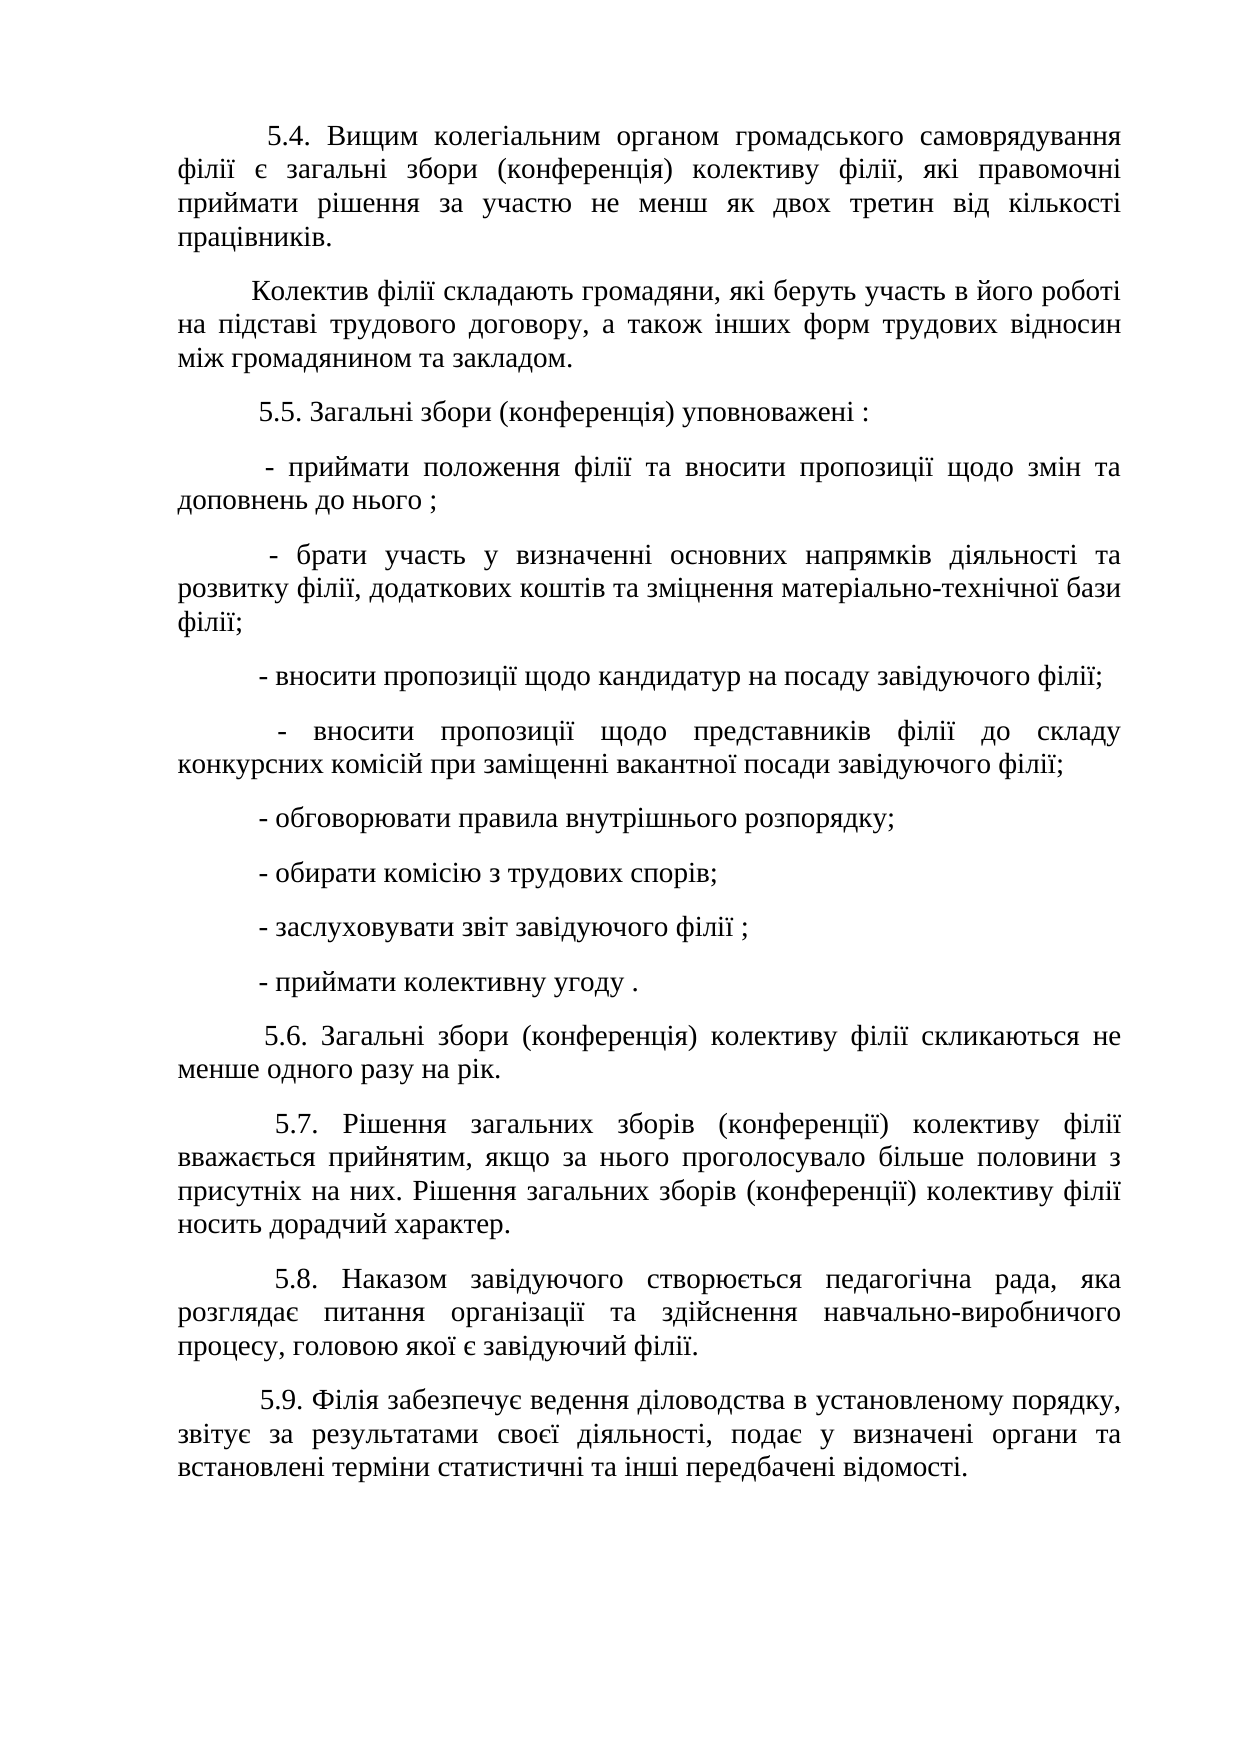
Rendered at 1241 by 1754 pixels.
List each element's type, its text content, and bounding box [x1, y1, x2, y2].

text 5.4. Вищим колегіальним органом громадського самоврядування філії є загальні збори (конференція) колективу філії, які правомочні приймати рішення за участю не менш як двох третин від кількості працівників. [177, 118, 1122, 252]
text - заслуховувати звіт завідуючого філії ; [177, 909, 1122, 943]
text - приймати положення філії та вносити пропозиції щодо змін та доповнень до нього ; [177, 449, 1122, 516]
text 5.5. Загальні збори (конференція) уповноважені : [177, 394, 1122, 428]
text 5.7. Рішення загальних зборів (конференції) колективу філії вважається прийнятим, якщо за нього проголосувало більше половини з присутніх на них. Рішення загальних зборів (конференції) колективу філії носить дорадчий характер. [177, 1106, 1122, 1240]
text - вносити пропозиції щодо представників філії до складу конкурсних комісій при заміщенні вакантної посади завідуючого філії; [177, 713, 1122, 780]
text - вносити пропозиції щодо кандидатур на посаду завідуючого філії; [177, 658, 1122, 692]
text - обговорювати правила внутрішнього розпорядку; [177, 801, 1122, 834]
text 5.8. Наказом завідуючого створюється педагогічна рада, яка розглядає питання організації та здійснення навчально-виробничого процесу, головою якої є завідуючий філії. [177, 1261, 1122, 1362]
text - брати участь у визначенні основних напрямків діяльності та розвитку філії, додаткових коштів та зміцнення матеріально-технічної бази філії; [177, 537, 1122, 637]
text 5.6. Загальні збори (конференція) колективу філії скликаються не менше одного разу на рік. [177, 1018, 1122, 1085]
text Колектив філії складають громадяни, які беруть участь в його роботі на підставі трудового договору, а також інших форм трудових відносин між громадянином та закладом. [177, 273, 1122, 374]
text - приймати колективну угоду . [177, 964, 1122, 997]
text - обирати комісію з трудових спорів; [177, 855, 1122, 888]
text 5.9. Філія забезпечує ведення діловодства в установленому порядку, звітує за результатами своєї діяльності, подає у визначені органи та встановлені терміни статистичні та інші передбачені відомості. [177, 1382, 1122, 1483]
